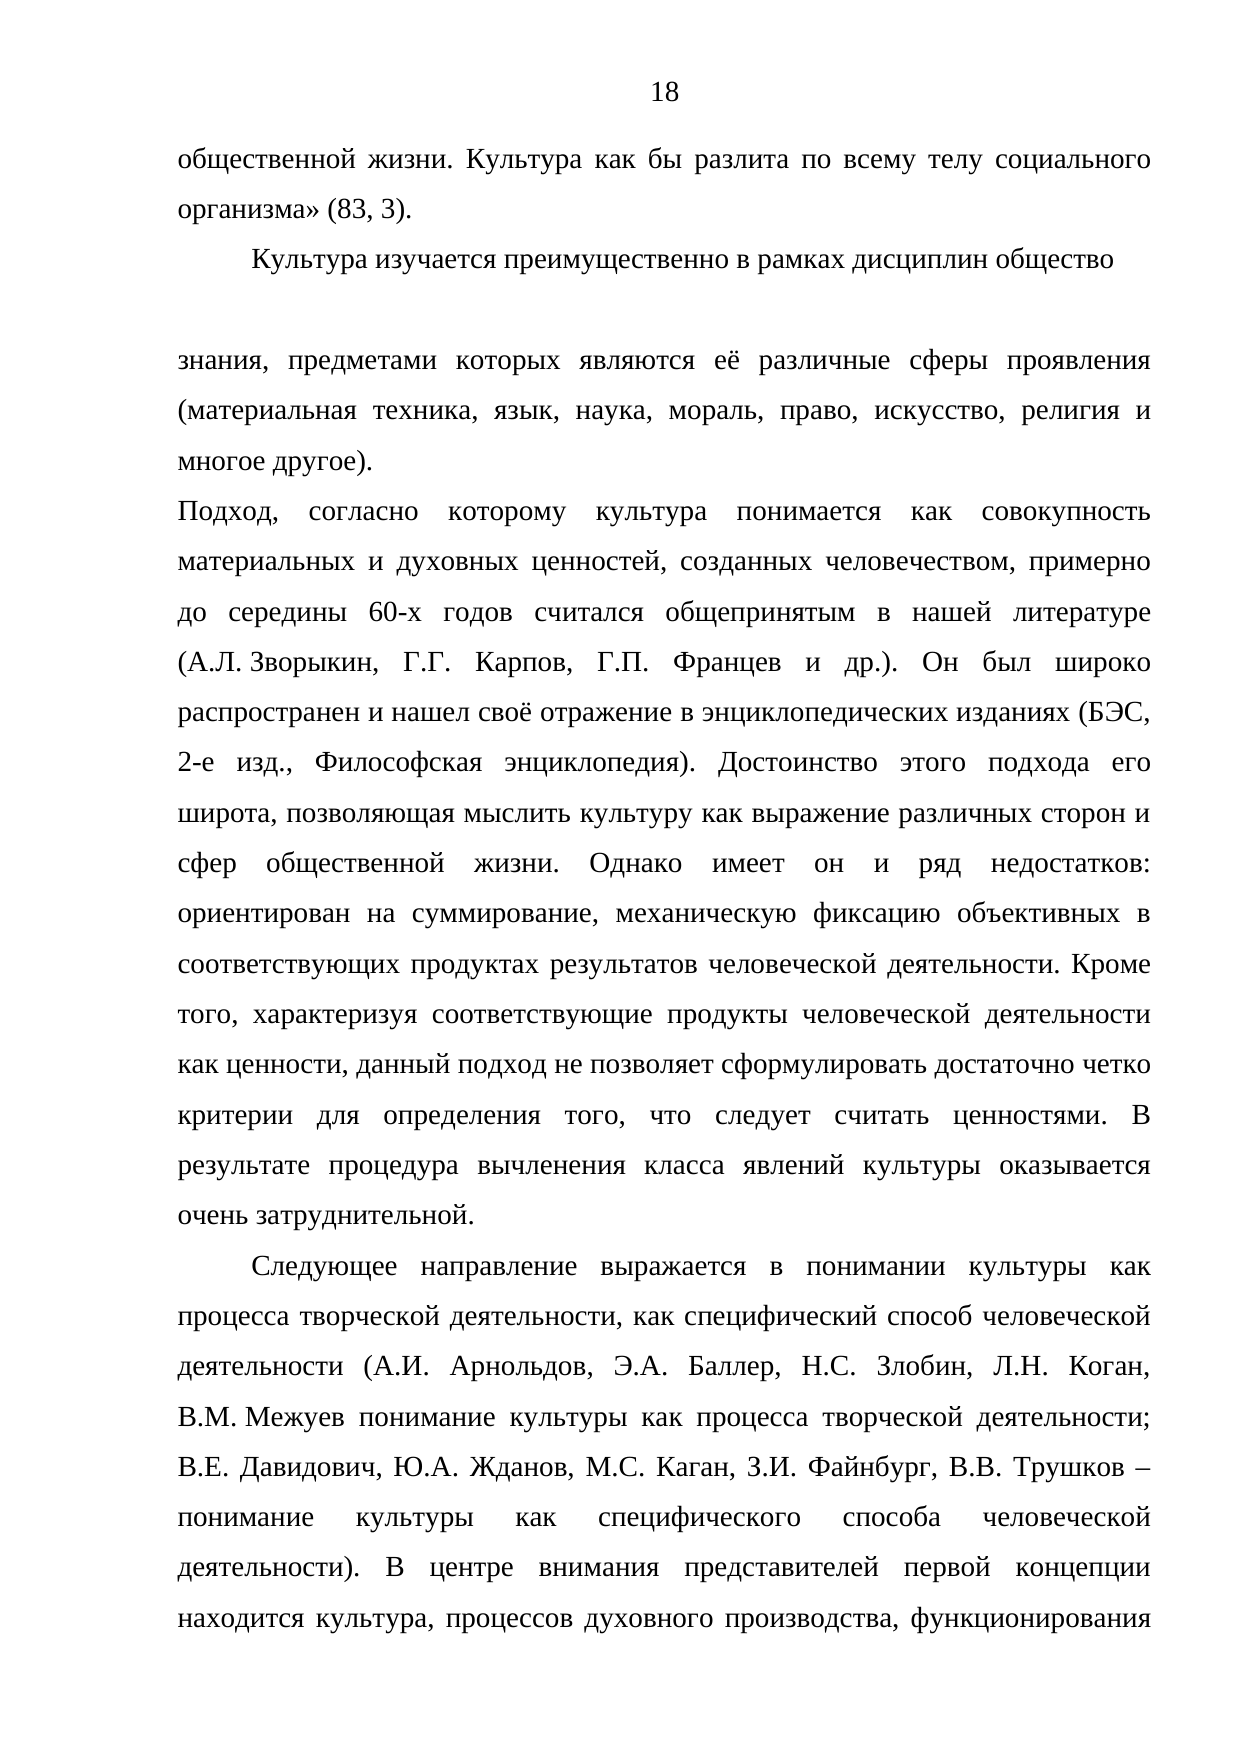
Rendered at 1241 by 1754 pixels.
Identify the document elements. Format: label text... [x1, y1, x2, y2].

text Культура изучается преимущественно в рамках дисциплин общество [177, 241, 1152, 275]
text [177, 1248, 1152, 1633]
text Подход, согласно которому культура понимается как совокупность материальных и духовных ценностей, созданных человечеством, примерно до середины 60-х годов считался общепринятым в нашей литературе (А.Л. Зворыкин, Г.Г. Карпов, Г.П. Францев и др.). Он был широко распространен и нашел своё отражение в энциклопедических изданиях (БЭС, 2-е изд., Философская энциклопедия). Достоинство этого подхода его широта, позволяющая мыслить культуру как выражение различных сторон и сфер общественной жизни. Однако имеет он и ряд недостатков: ориентирован на суммирование, механическую фиксацию объективных в соответствующих продуктах результатов человеческой деятельности. Кроме того, характеризуя соответствующие продукты человеческой деятельности как ценности, данный подход не позволяет сформулировать достаточно четко критерии для определения того, что следует считать ценностями. В результате процедура вычленения класса явлений культуры оказывается очень затруднительной. [177, 493, 1152, 1231]
text знания, предметами которых являются её различные сферы проявления (материальная техника, язык, наука, мораль, право, искусство, религия и многое другое). [177, 342, 1152, 476]
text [177, 141, 1152, 225]
